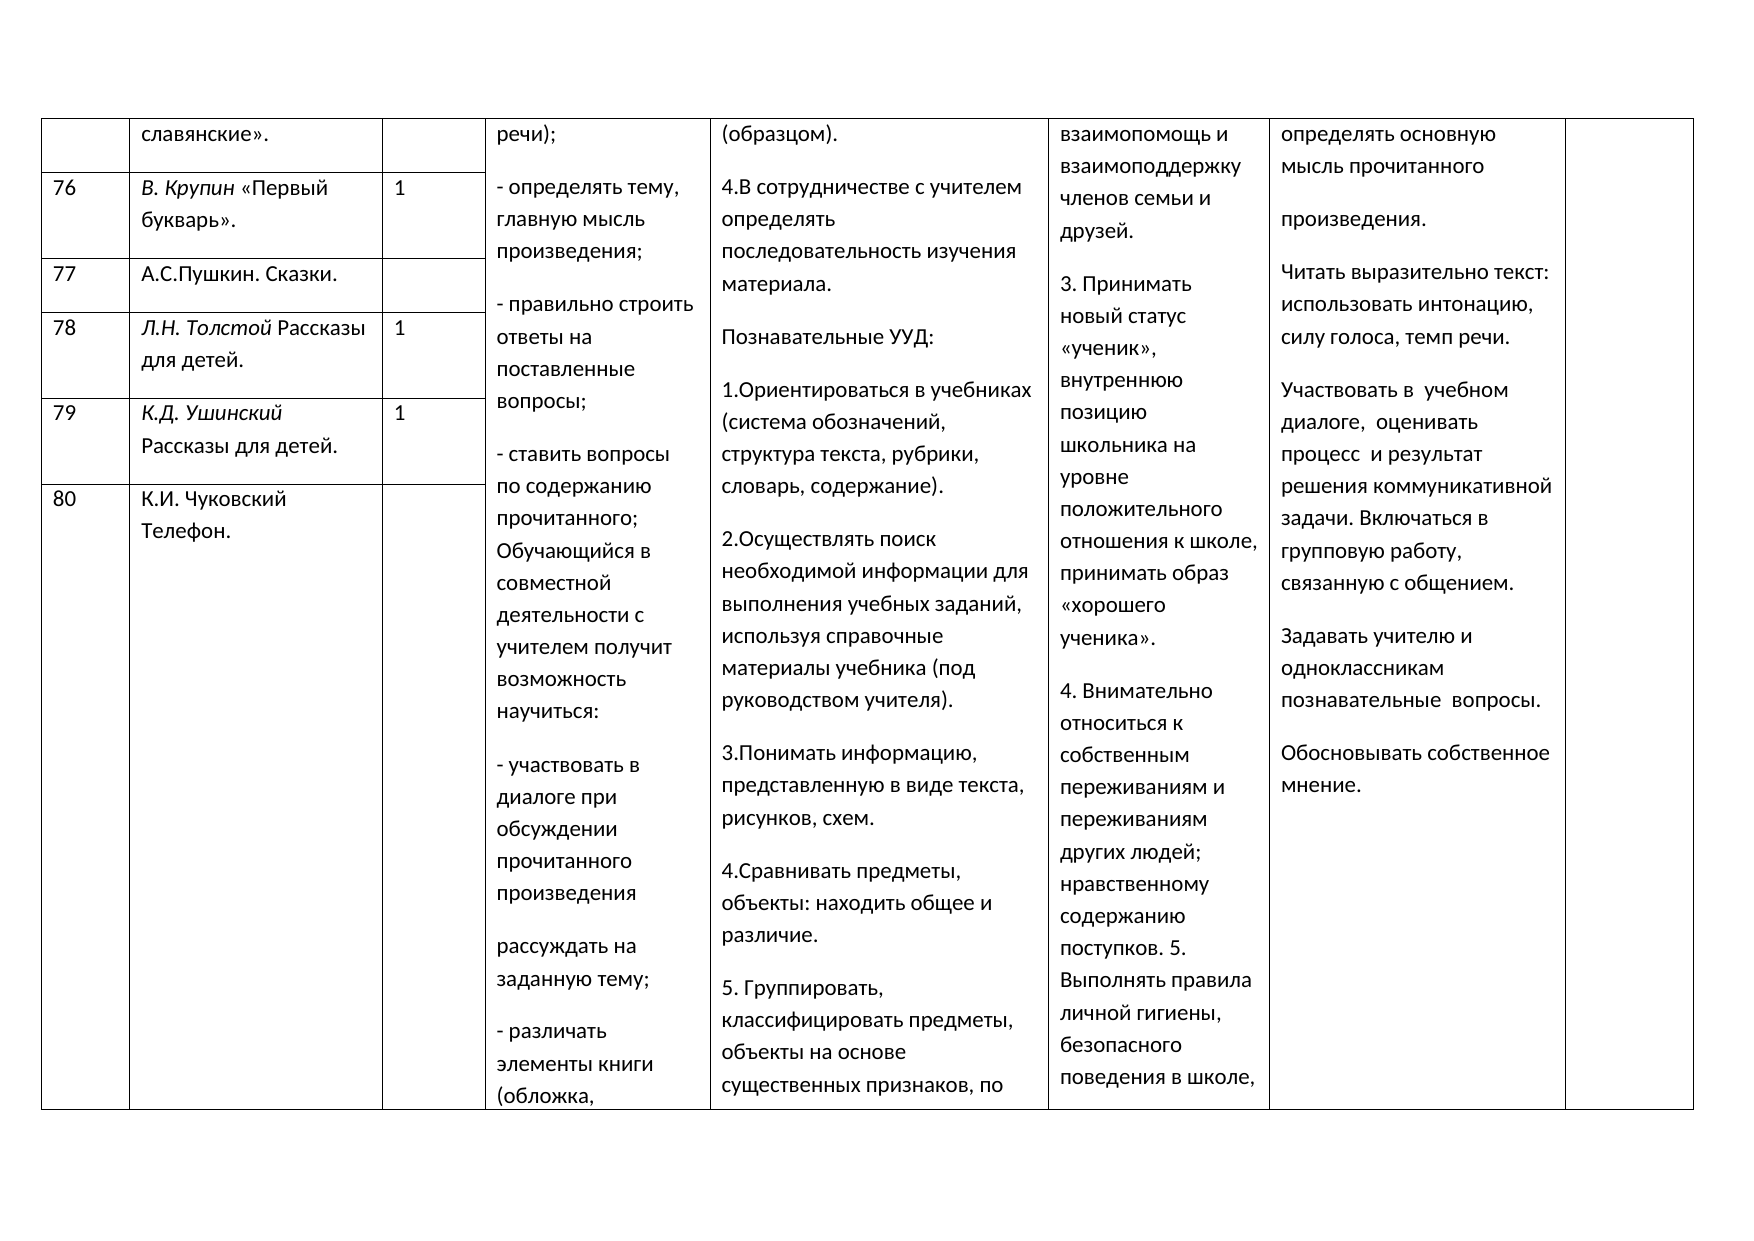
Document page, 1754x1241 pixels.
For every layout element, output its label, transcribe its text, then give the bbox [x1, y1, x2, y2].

table_cell [383, 485, 485, 1109]
table_cell 80 [42, 485, 129, 1109]
table_cell 76 [42, 173, 129, 258]
table_cell В. Крупин «Первый букварь». [130, 173, 382, 258]
table_cell 77 [42, 259, 129, 312]
table_cell 78 [42, 313, 129, 397]
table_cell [130, 119, 382, 172]
table_cell 79 [42, 399, 129, 483]
table_cell 75 [42, 119, 129, 172]
table_cell 1 [383, 399, 485, 483]
table_cell К.Д. Ушинский Рассказы для детей. [130, 399, 382, 483]
table_cell Л.Н. Толстой Рассказы для детей. [130, 313, 382, 397]
table_cell [383, 259, 485, 312]
table_cell А.С.Пушкин. Сказки. [130, 259, 382, 312]
table_cell 1 [383, 313, 485, 397]
table_cell 1 [383, 119, 485, 172]
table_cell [130, 485, 382, 1109]
table_cell 1 [383, 173, 485, 258]
